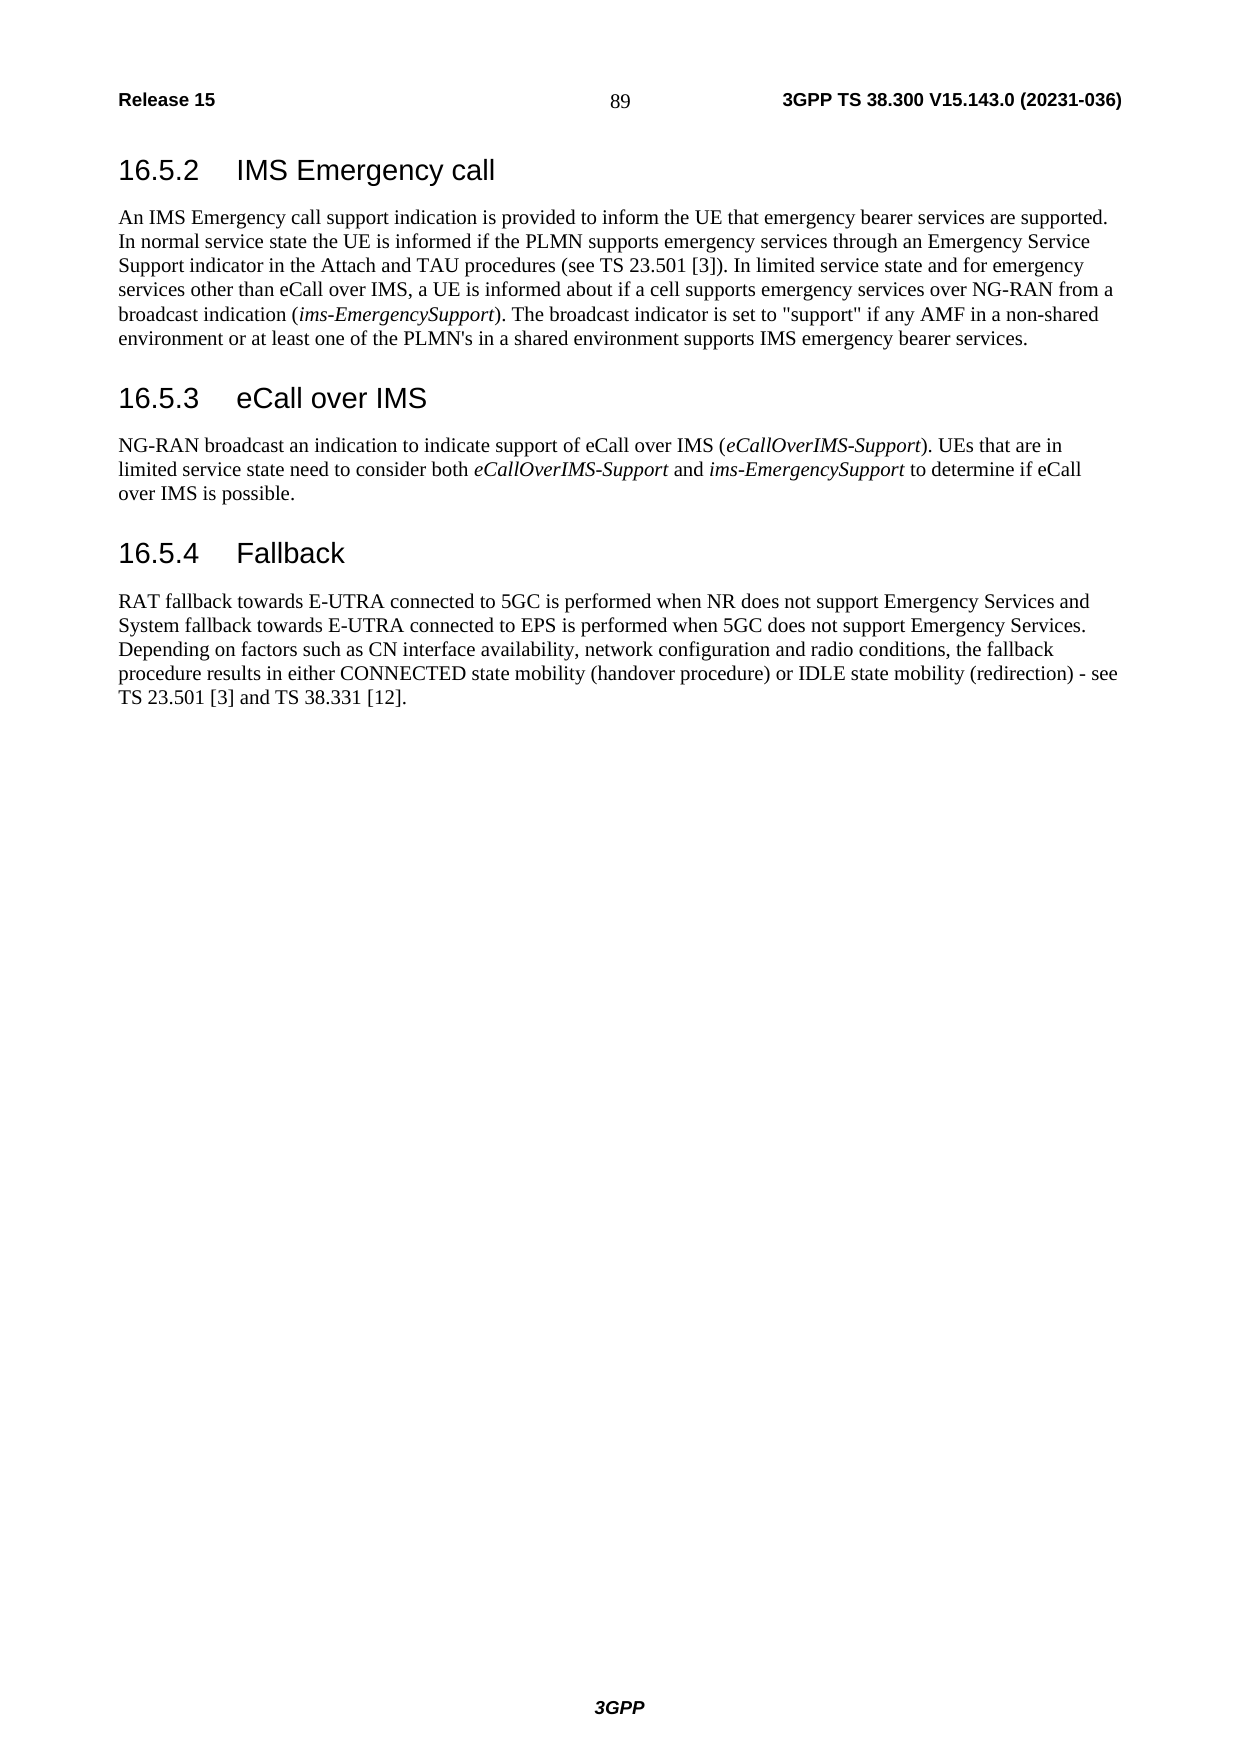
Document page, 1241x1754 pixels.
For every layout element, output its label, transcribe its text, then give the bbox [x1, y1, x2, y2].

subtitle 16.5.3 eCall over IMS [118, 381, 1122, 414]
subtitle 16.5.4 Fallback [118, 537, 1122, 570]
text RAT fallback towards E-UTRA connected to 5GC is performed when NR does not support Emergency Services and System fallback towards E-UTRA connected to EPS is performed when 5GC does not support Emergency Services. Depending on factors such as CN interface availability, network configuration and radio conditions, the fallback procedure results in either CONNECTED state mobility (handover procedure) or IDLE state mobility (redirection) - see TS 23.501 [3] and TS 38.331 [12]. [118, 589, 1122, 709]
subtitle 16.5.2 IMS Emergency call [118, 153, 1122, 186]
text NG-RAN broadcast an indication to indicate support of eCall over IMS (eCallOverIMS-Support). UEs that are in limited service state need to consider both eCallOverIMS-Support and ims-EmergencySupport to determine if eCall over IMS is possible. [118, 433, 1122, 505]
text An IMS Emergency call support indication is provided to inform the UE that emergency bearer services are supported. In normal service state the UE is informed if the PLMN supports emergency services through an Emergency Service Support indicator in the Attach and TAU procedures (see TS 23.501 [3]). In limited service state and for emergency services other than eCall over IMS, a UE is informed about if a cell supports emergency services over NG-RAN from a broadcast indication (ims-EmergencySupport). The broadcast indicator is set to "support" if any AMF in a non-shared environment or at least one of the PLMN's in a shared environment supports IMS emergency bearer services. [118, 205, 1122, 349]
